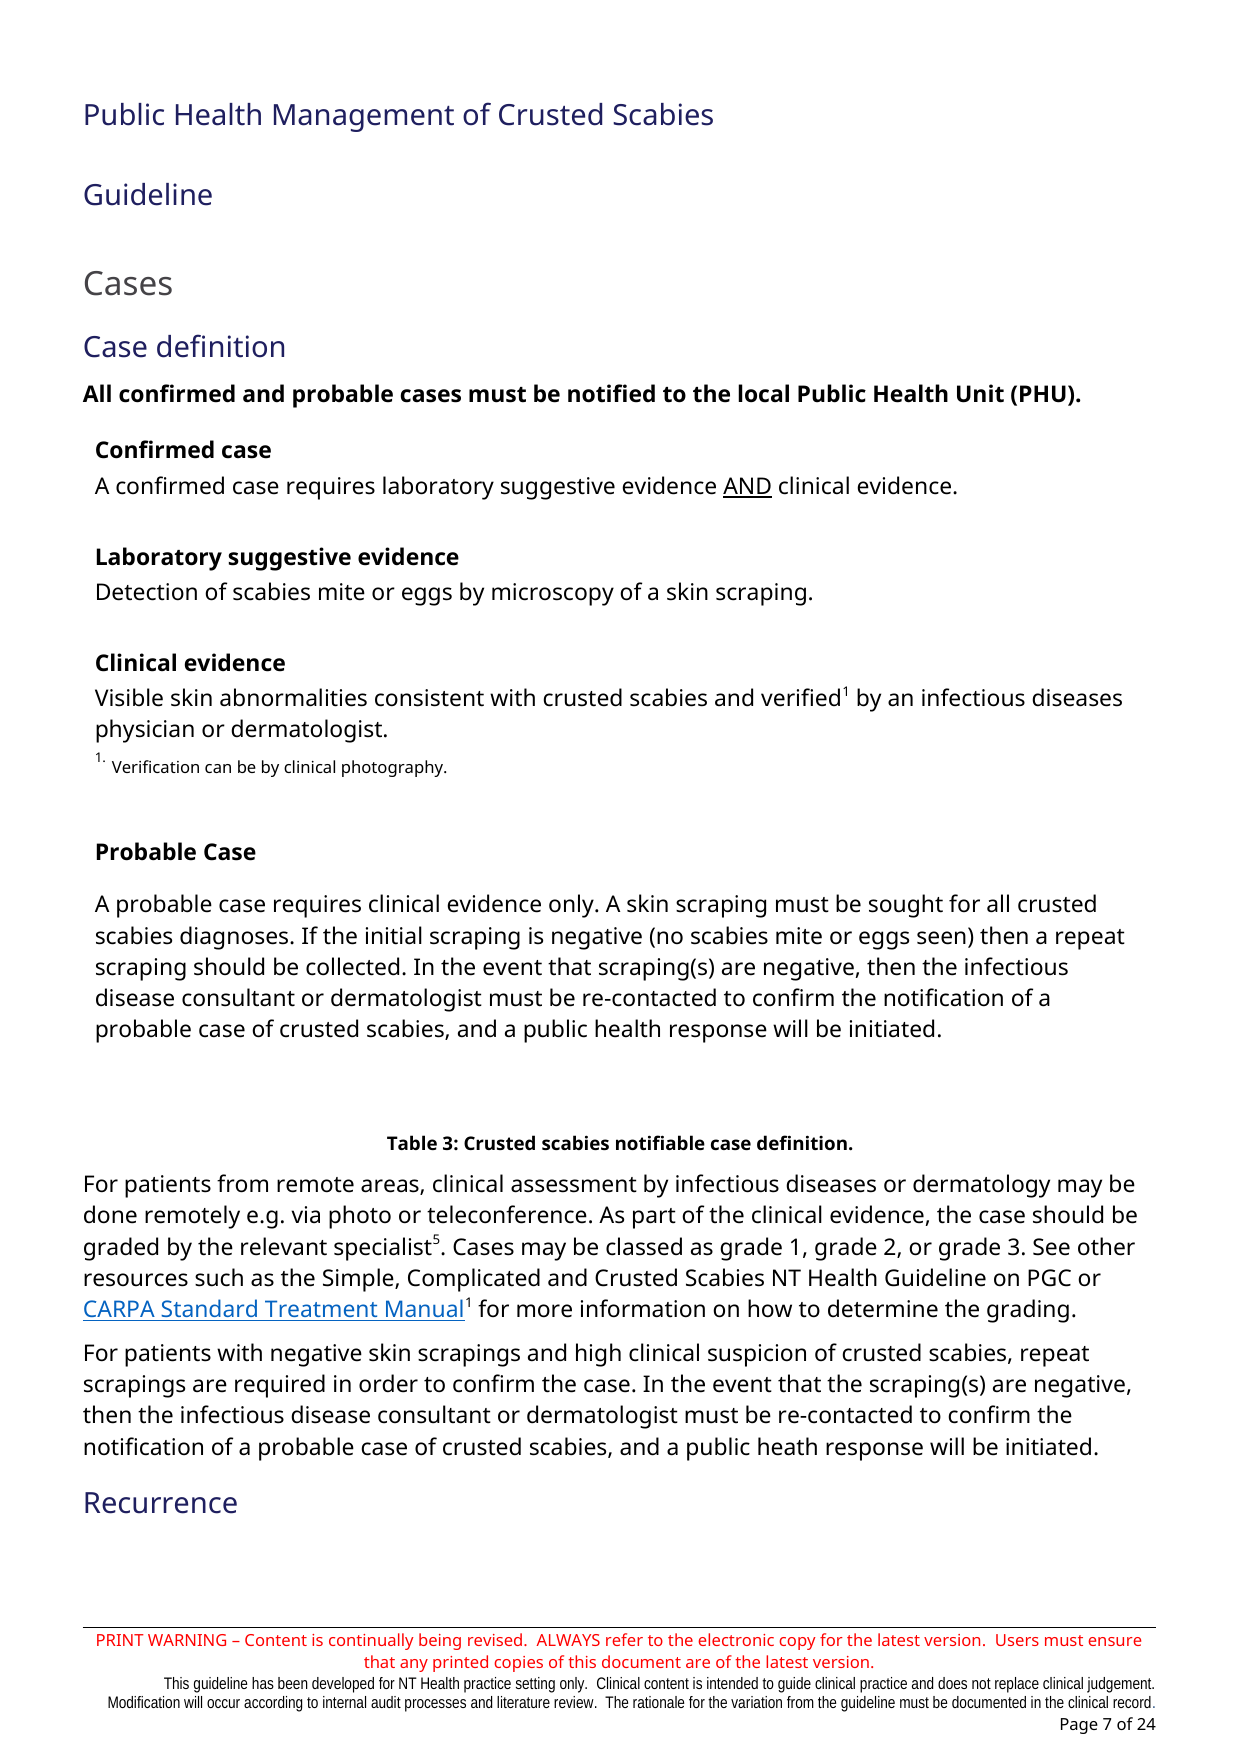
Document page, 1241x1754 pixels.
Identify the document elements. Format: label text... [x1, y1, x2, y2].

table_header Confirmed case A confirmed case requires laboratory suggestive evidence AND clinical evidence. Laboratory suggestive evidence Detection of scabies mite or eggs by microscopy of a skin scraping. Clinical evidence Visible skin abnormalities consistent with crusted scabies and verified1 by an infectious diseases physician or dermatologist. 1. Verification can be by clinical photography. Probable Case A probable case requires clinical evidence only. A skin scraping must be sought for all crusted scabies diagnoses. If the initial scraping is negative (no scabies mite or eggs seen) then a repeat scraping should be collected. In the event that scraping(s) are negative, then the infectious disease consultant or dermatologist must be re-contacted to confirm the notification of a probable case of crusted scabies, and a public health response will be initiated. [83, 430, 1158, 1118]
text All confirmed and probable cases must be notified to the local Public Health Unit (PHU). [83, 378, 1157, 409]
subtitle Recurrence [83, 1483, 1157, 1522]
text Table 3: Crusted scabies notifiable case definition. [83, 1130, 1157, 1156]
text For patients from remote areas, clinical assessment by infectious diseases or dermatology may be done remotely e.g. via photo or teleconference. As part of the clinical evidence, the case should be graded by the relevant specialist5. Cases may be classed as grade 1, grade 2, or grade 3. See other resources such as the Simple, Complicated and Crusted Scabies NT Health Guideline on PGC or CARPA Standard Treatment Manual1 for more information on how to determine the grading. [83, 1168, 1157, 1324]
subtitle Cases [83, 259, 1157, 305]
text For patients with negative skin scrapings and high clinical suspicion of crusted scabies, repeat scrapings are required in order to confirm the case. In the event that the scraping(s) are negative, then the infectious disease consultant or dermatologist must be re-contacted to confirm the notification of a probable case of crusted scabies, and a public heath response will be initiated. [83, 1337, 1157, 1462]
subtitle Case definition [83, 326, 1157, 366]
